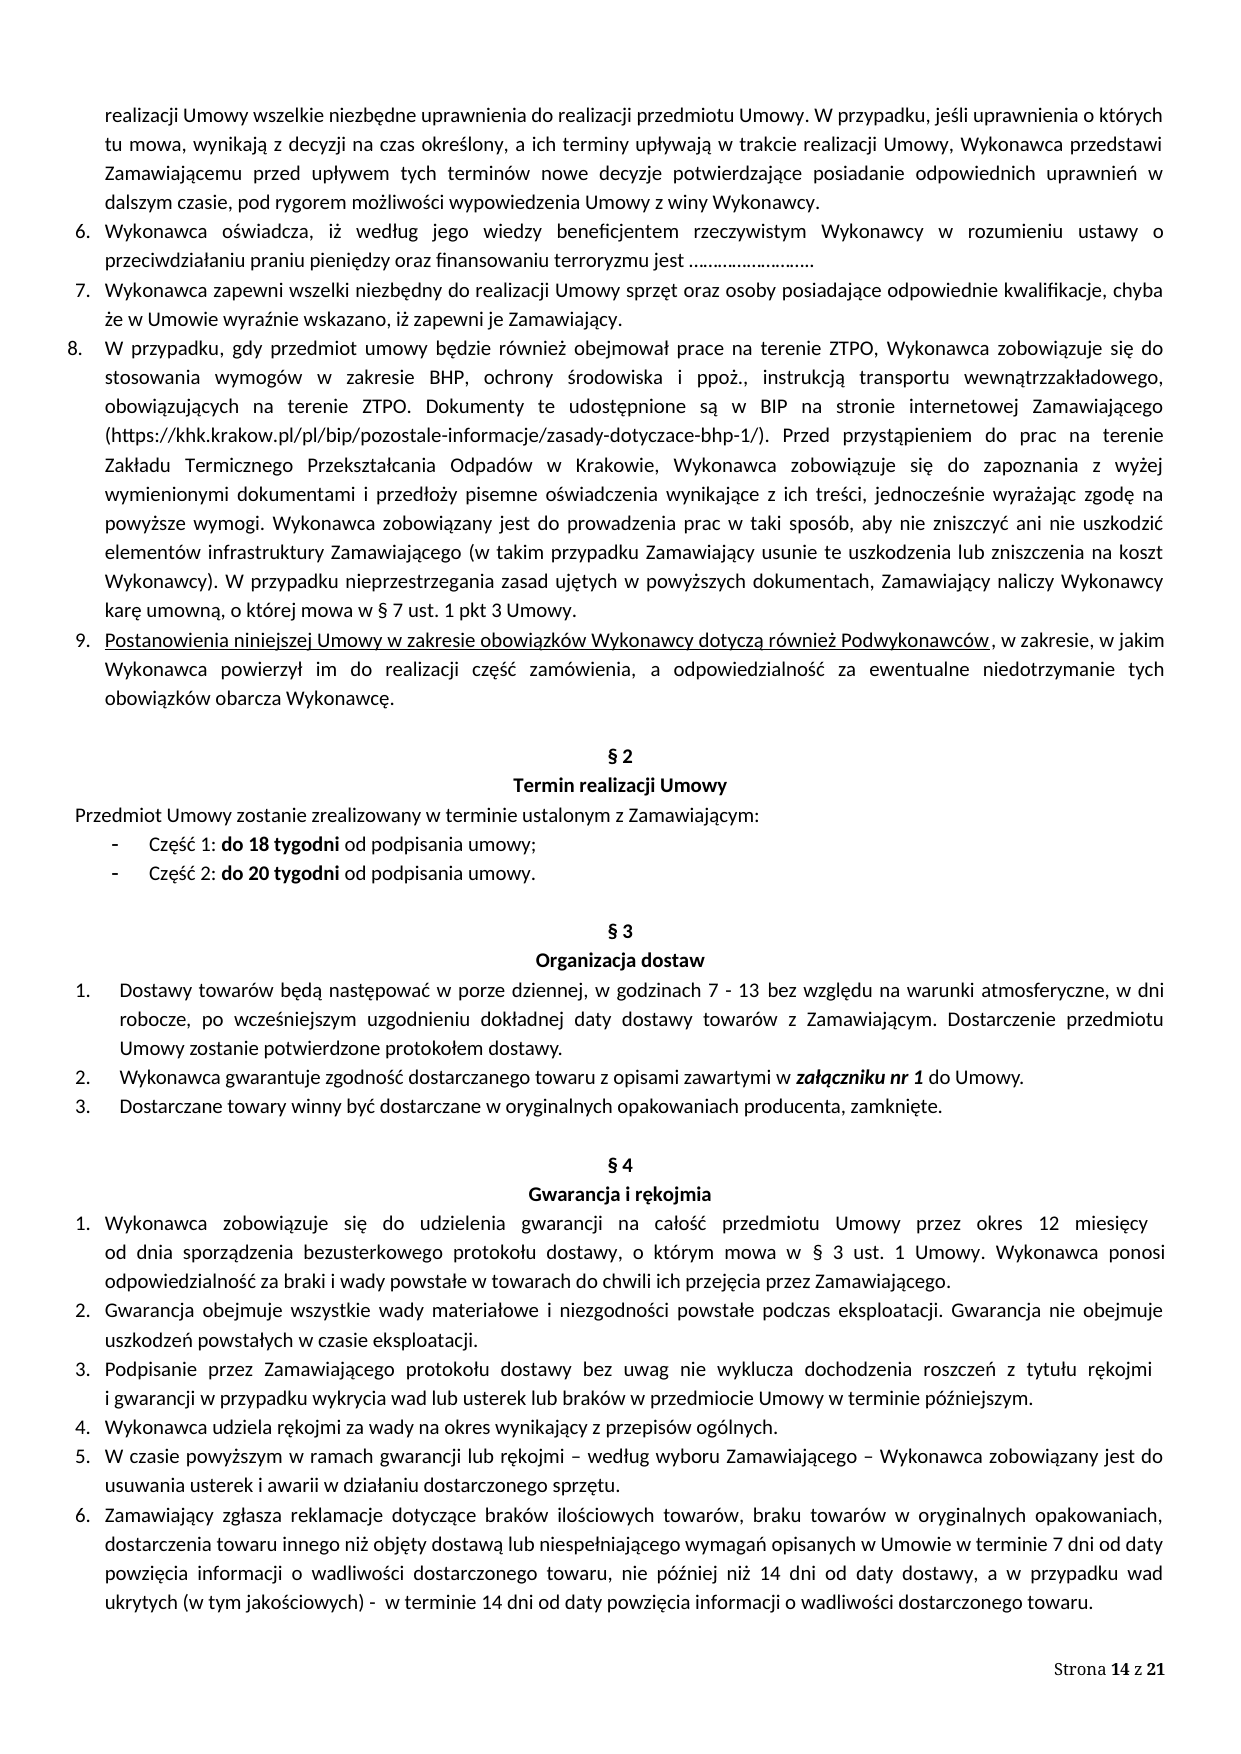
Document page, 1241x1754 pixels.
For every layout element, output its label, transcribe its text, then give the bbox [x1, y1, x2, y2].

list W czasie powyższym w ramach gwarancji lub rękojmi – według wyboru Zamawiającego – Wykonawca zobowiązany jest do usuwania usterek i awarii w działaniu dostarczonego sprzętu. [75, 1443, 1165, 1498]
list Postanowienia niniejszej Umowy w zakresie obowiązków Wykonawcy dotyczą również Podwykonawców, w zakresie, w jakim Wykonawca powierzył im do realizacji część zamówienia, a odpowiedzialność za ewentualne niedotrzymanie tych obowiązków obarcza Wykonawcę. [75, 627, 1165, 711]
text Gwarancja i rękojmia [75, 1181, 1165, 1206]
list Wykonawca zobowiązuje się do udzielenia gwarancji na całość przedmiotu Umowy przez okres 12 miesięcy od dnia sporządzenia bezusterkowego protokołu dostawy, o którym mowa w § 3 ust. 1 Umowy. Wykonawca ponosi odpowiedzialność za braki i wady powstałe w towarach do chwili ich przejęcia przez Zamawiającego. [75, 1210, 1165, 1294]
text § 3 [75, 918, 1165, 944]
text § 2 [75, 743, 1165, 769]
list Wykonawca zapewni wszelki niezbędny do realizacji Umowy sprzęt oraz osoby posiadające odpowiednie kwalifikacje, chyba że w Umowie wyraźnie wskazano, iż zapewni je Zamawiający. [75, 277, 1165, 331]
text Przedmiot Umowy zostanie zrealizowany w terminie ustalonym z Zamawiającym: [75, 802, 1165, 827]
list Wykonawca udziela rękojmi za wady na okres wynikający z przepisów ogólnych. [75, 1414, 1165, 1440]
list Wykonawca gwarantuje zgodność dostarczanego towaru z opisami zawartymi w załączniku nr 1 do Umowy. [75, 1064, 1165, 1090]
list Gwarancja obejmuje wszystkie wady materiałowe i niezgodności powstałe podczas eksploatacji. Gwarancja nie obejmuje uszkodzeń powstałych w czasie eksploatacji. [75, 1298, 1165, 1352]
text Termin realizacji Umowy [75, 773, 1165, 798]
list Podpisanie przez Zamawiającego protokołu dostawy bez uwag nie wyklucza dochodzenia roszczeń z tytułu rękojmi i gwarancji w przypadku wykrycia wad lub usterek lub braków w przedmiocie Umowy w terminie późniejszym. [75, 1356, 1165, 1411]
text § 4 [75, 1152, 1165, 1177]
list Wykonawca oświadcza, iż według jego wiedzy beneficjentem rzeczywistym Wykonawcy w rozumieniu ustawy o przeciwdziałaniu praniu pieniędzy oraz finansowaniu terroryzmu jest …………………….. [75, 218, 1165, 273]
list W przypadku, gdy przedmiot umowy będzie również obejmował prace na terenie ZTPO, Wykonawca zobowiązuje się do stosowania wymogów w zakresie BHP, ochrony środowiska i ppoż., instrukcją transportu wewnątrzzakładowego, obowiązujących na terenie ZTPO. Dokumenty te udostępnione są w BIP na stronie internetowej Zamawiającego (https://khk.krakow.pl/pl/bip/pozostale-informacje/zasady-dotyczace-bhp-1/). Przed przystąpieniem do prac na terenie Zakładu Termicznego Przekształcania Odpadów w Krakowie, Wykonawca zobowiązuje się do zapoznania z wyżej wymienionymi dokumentami i przedłoży pisemne oświadczenia wynikające z ich treści, jednocześnie wyrażając zgodę na powyższe wymogi. Wykonawca zobowiązany jest do prowadzenia prac w taki sposób, aby nie zniszczyć ani nie uszkodzić elementów infrastruktury Zamawiającego (w takim przypadku Zamawiający usunie te uszkodzenia lub zniszczenia na koszt Wykonawcy). W przypadku nieprzestrzegania zasad ujętych w powyższych dokumentach, Zamawiający naliczy Wykonawcy karę umowną, o której mowa w § 7 ust. 1 pkt 3 Umowy. [67, 335, 1165, 623]
list Dostarczane towary winny być dostarczane w oryginalnych opakowaniach producenta, zamknięte. [75, 1093, 1165, 1119]
list Część 2: do 20 tygodni od podpisania umowy. [111, 860, 1165, 886]
list Zamawiający zgłasza reklamacje dotyczące braków ilościowych towarów, braku towarów w oryginalnych opakowaniach, dostarczenia towaru innego niż objęty dostawą lub niespełniającego wymagań opisanych w Umowie w terminie 7 dni od daty powzięcia informacji o wadliwości dostarczonego towaru, nie później niż 14 dni od daty dostawy, a w przypadku wad ukrytych (w tym jakościowych) - w terminie 14 dni od daty powzięcia informacji o wadliwości dostarczonego towaru. [75, 1502, 1165, 1615]
list Dostawy towarów będą następować w porze dziennej, w godzinach 7 - 13 bez względu na warunki atmosferyczne, w dni robocze, po wcześniejszym uzgodnieniu dokładnej daty dostawy towarów z Zamawiającym. Dostarczenie przedmiotu Umowy zostanie potwierdzone protokołem dostawy. [75, 977, 1165, 1061]
text Organizacja dostaw [75, 948, 1165, 973]
list Część 1: do 18 tygodni od podpisania umowy; [111, 831, 1165, 856]
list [75, 102, 1165, 215]
